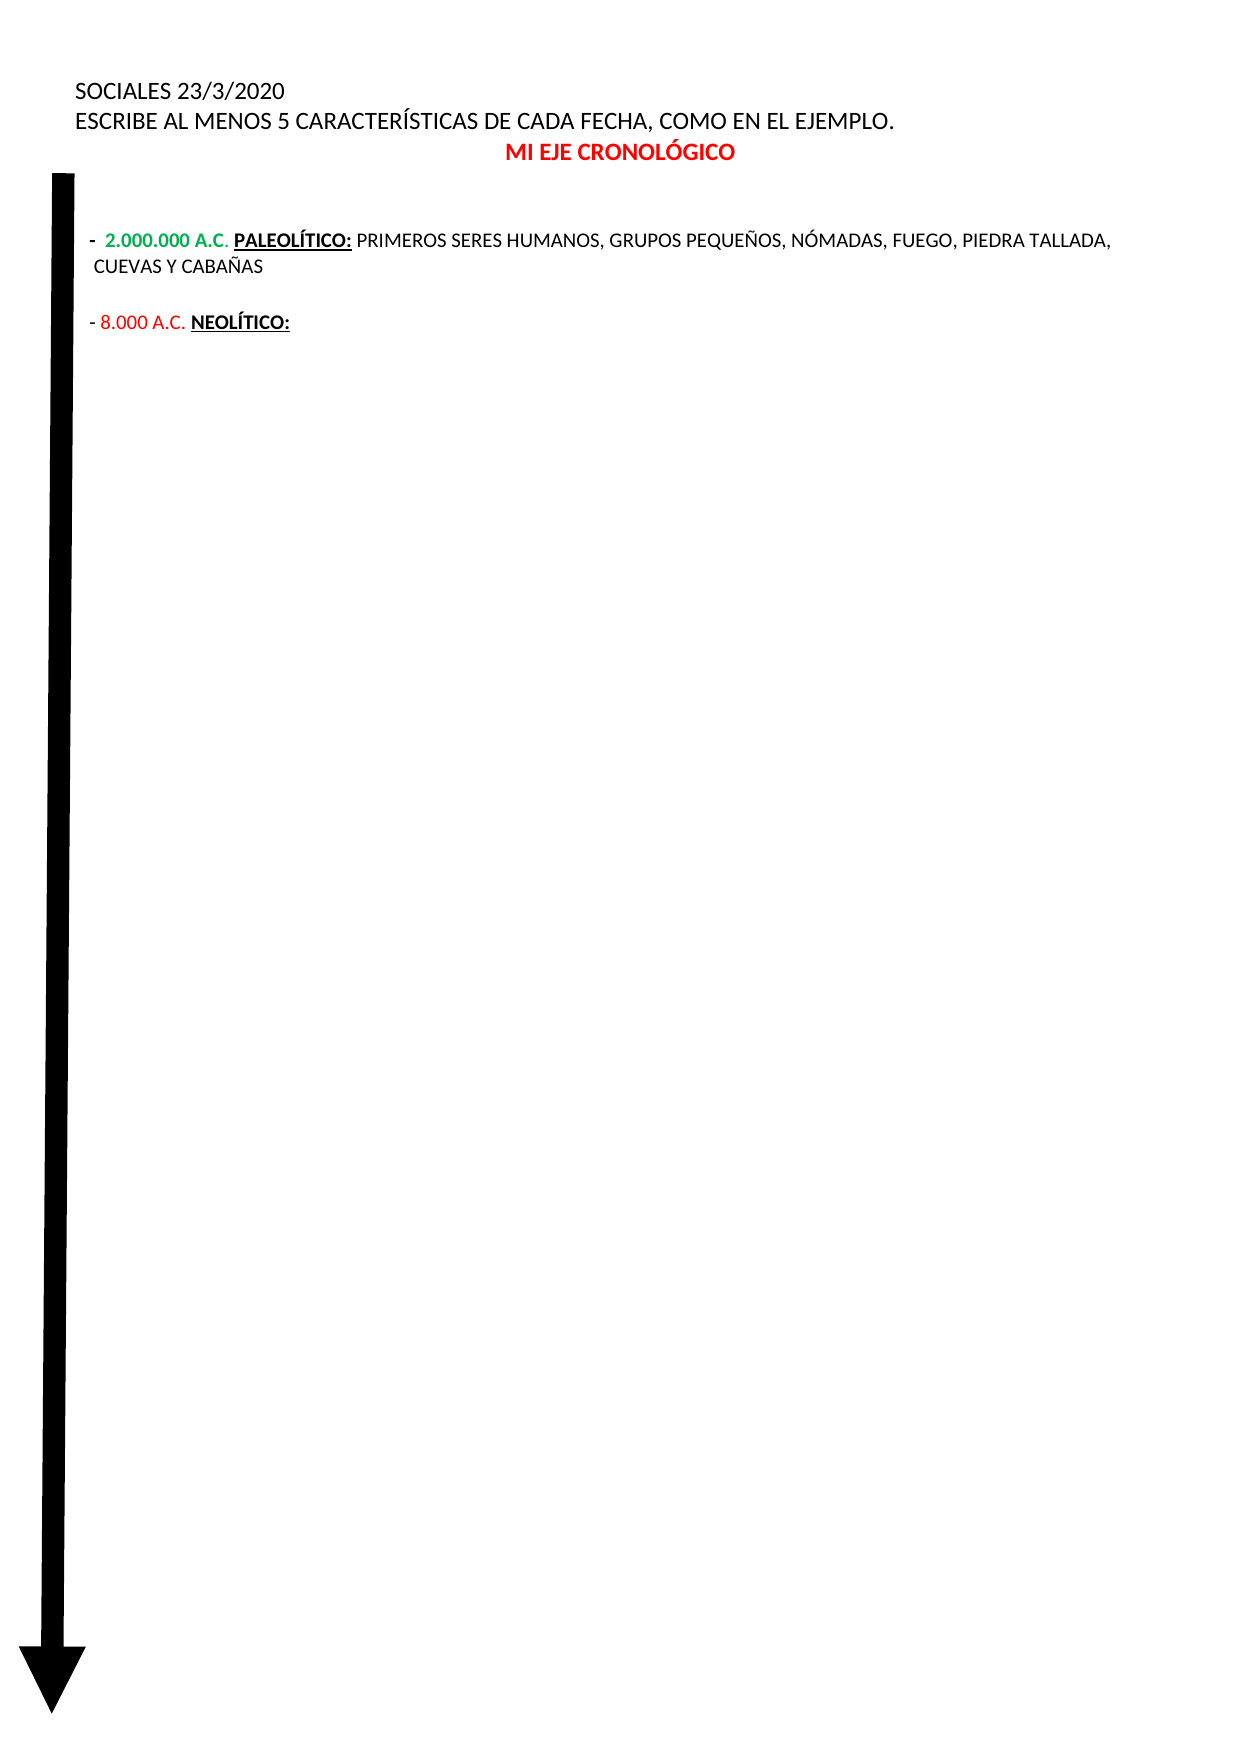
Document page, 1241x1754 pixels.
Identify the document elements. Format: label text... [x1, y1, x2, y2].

text SOCIALES 23/3/2020 [75, 75, 1165, 106]
text CUEVAS Y CABAÑAS [75, 253, 1165, 278]
text - 8.000 A.C. NEOLÍTICO: [75, 309, 1165, 334]
text - 2.000.000 A.C. PALEOLÍTICO: PRIMEROS SERES HUMANOS, GRUPOS PEQUEÑOS, NÓMADAS, FUEGO, PIEDRA TALLADA, [75, 228, 1165, 253]
text MI EJE CRONOLÓGICO [75, 136, 1165, 167]
text ESCRIBE AL MENOS 5 CARACTERÍSTICAS DE CADA FECHA, COMO EN EL EJEMPLO. [75, 106, 1165, 136]
